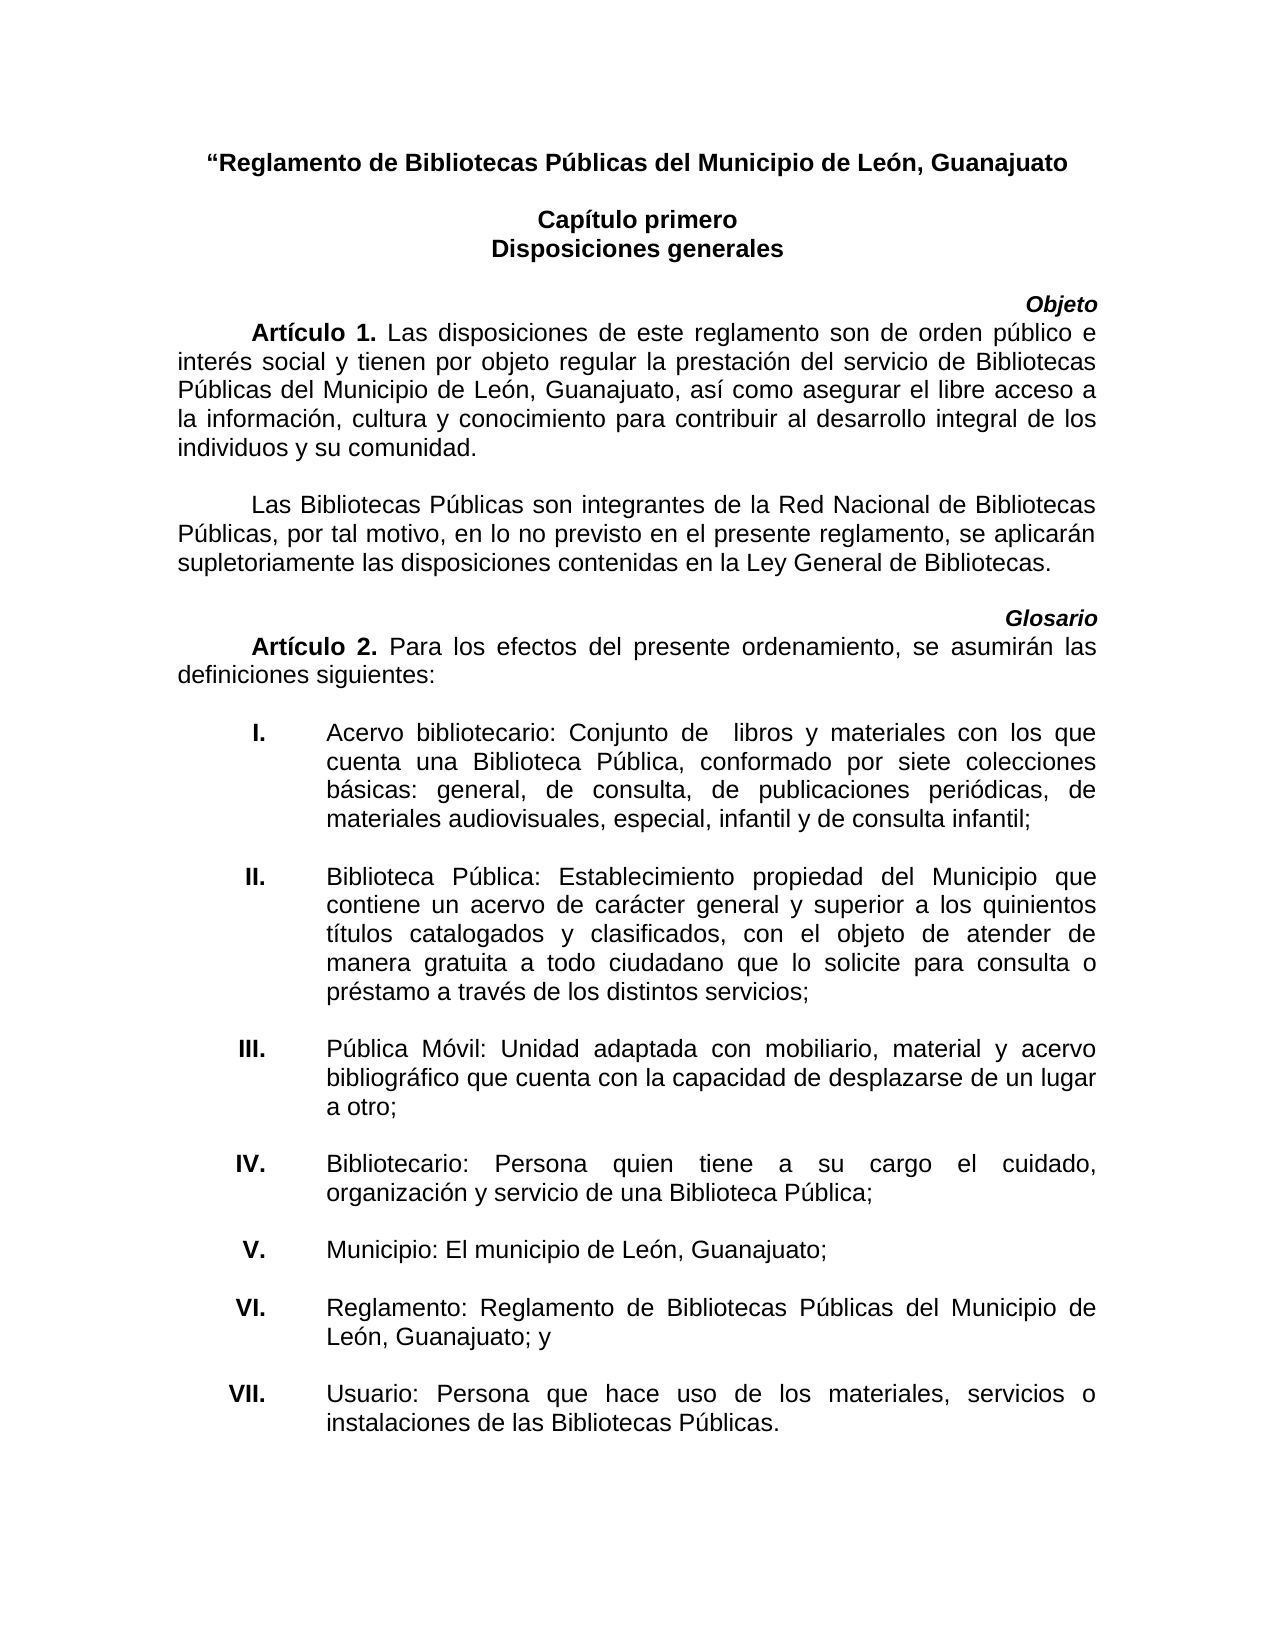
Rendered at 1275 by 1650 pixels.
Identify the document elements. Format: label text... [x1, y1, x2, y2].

text Artículo 1. Las disposiciones de este reglamento son de orden público e interés social y tienen por objeto regular la prestación del servicio de Bibliotecas Públicas del Municipio de León, Guanajuato, así como asegurar el libre acceso a la información, cultura y conocimiento para contribuir al desarrollo integral de los individuos y su comunidad. [177, 318, 1098, 462]
list Biblioteca Pública: Establecimiento propiedad del Municipio que contiene un acervo de carácter general y superior a los quinientos títulos catalogados y clasificados, con el objeto de atender de manera gratuita a todo ciudadano que lo solicite para consulta o préstamo a través de los distintos servicios; [266, 862, 1098, 1005]
list Municipio: El municipio de León, Guanajuato; [266, 1235, 1098, 1264]
list Usuario: Persona que hace uso de los materiales, servicios o instalaciones de las Bibliotecas Públicas. [266, 1379, 1098, 1437]
list Reglamento: Reglamento de Bibliotecas Públicas del Municipio de León, Guanajuato; y [266, 1293, 1098, 1350]
text Las Bibliotecas Públicas son integrantes de la Red Nacional de Bibliotecas Públicas, por tal motivo, en lo no previsto en el presente reglamento, se aplicarán supletoriamente las disposiciones contenidas en la Ley General de Bibliotecas. [177, 490, 1098, 577]
text Disposiciones generales [177, 234, 1098, 263]
text Objeto [251, 291, 1098, 318]
list Acervo bibliotecario: Conjunto de libros y materiales con los que cuenta una Biblioteca Pública, conformado por siete colecciones básicas: general, de consulta, de publicaciones periódicas, de materiales audiovisuales, especial, infantil y de consulta infantil; [266, 718, 1098, 833]
text Artículo 2. Para los efectos del presente ordenamiento, se asumirán las definiciones siguientes: [177, 632, 1098, 689]
list Pública Móvil: Unidad adaptada con mobiliario, material y acervo bibliográfico que cuenta con la capacidad de desplazarse de un lugar a otro; [266, 1034, 1098, 1120]
text “Reglamento de Bibliotecas Públicas del Municipio de León, Guanajuato [177, 148, 1098, 176]
text Glosario [251, 605, 1098, 632]
text Capítulo primero [177, 205, 1098, 234]
list Bibliotecario: Persona quien tiene a su cargo el cuidado, organización y servicio de una Biblioteca Pública; [266, 1149, 1098, 1207]
